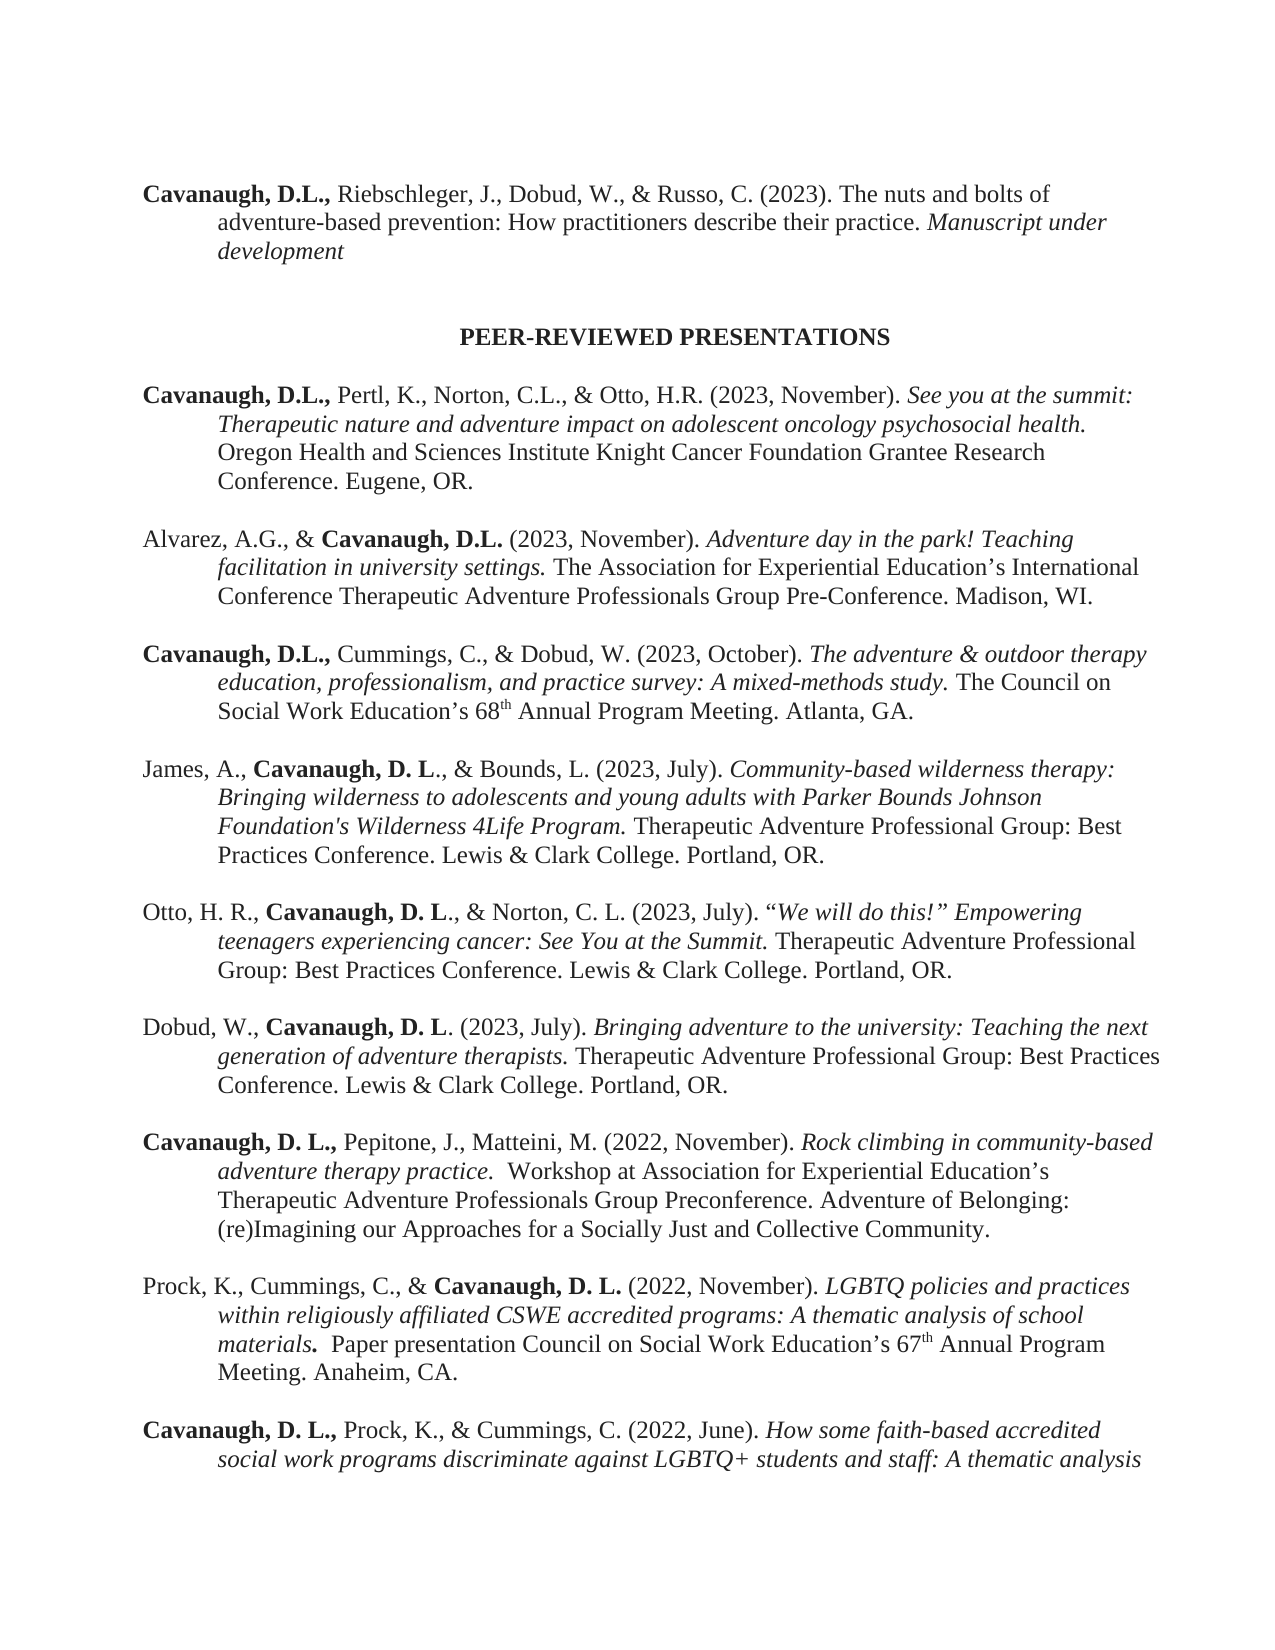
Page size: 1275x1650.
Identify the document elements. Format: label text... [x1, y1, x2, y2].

text Cavanaugh, D.L., Riebschleger, J., Dobud, W., & Russo, C. (2023). The nuts and bolts of adventure-based prevention: How practitioners describe their practice. Manuscript under development [142, 179, 1162, 265]
text Dobud, W., Cavanaugh, D. L. (2023, July). Bringing adventure to the university: Teaching the next generation of adventure therapists. Therapeutic Adventure Professional Group: Best Practices Conference. Lewis & Clark College. Portland, OR. [142, 1012, 1162, 1099]
text James, A., Cavanaugh, D. L., & Bounds, L. (2023, July). Community-based wilderness therapy: Bringing wilderness to adolescents and young adults with Parker Bounds Johnson Foundation's Wilderness 4Life Program. Therapeutic Adventure Professional Group: Best Practices Conference. Lewis & Clark College. Portland, OR. [142, 754, 1162, 869]
text PEER-REVIEWED PRESENTATIONS [187, 322, 1162, 351]
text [142, 1415, 1162, 1472]
text Cavanaugh, D.L., Pertl, K., Norton, C.L., & Otto, H.R. (2023, November). See you at the summit: Therapeutic nature and adventure impact on adolescent oncology psychosocial health. Oregon Health and Sciences Institute Knight Cancer Foundation Grantee Research Conference. Eugene, OR. [142, 380, 1162, 495]
text Prock, K., Cummings, C., & Cavanaugh, D. L. (2022, November). LGBTQ policies and practices within religiously affiliated CSWE accredited programs: A thematic analysis of school materials. Paper presentation Council on Social Work Education’s 67th Annual Program Meeting. Anaheim, CA. [142, 1271, 1162, 1386]
text Cavanaugh, D.L., Cummings, C., & Dobud, W. (2023, October). The adventure & outdoor therapy education, professionalism, and practice survey: A mixed-methods study. The Council on Social Work Education’s 68th Annual Program Meeting. Atlanta, GA. [142, 639, 1162, 725]
text Cavanaugh, D. L., Pepitone, J., Matteini, M. (2022, November). Rock climbing in community-based adventure therapy practice. Workshop at Association for Experiential Education’s Therapeutic Adventure Professionals Group Preconference. Adventure of Belonging: (re)Imagining our Approaches for a Socially Just and Collective Community. [142, 1127, 1162, 1242]
text Otto, H. R., Cavanaugh, D. L., & Norton, C. L. (2023, July). “We will do this!” Empowering teenagers experiencing cancer: See You at the Summit. Therapeutic Adventure Professional Group: Best Practices Conference. Lewis & Clark College. Portland, OR. [142, 897, 1162, 984]
text Alvarez, A.G., & Cavanaugh, D.L. (2023, November). Adventure day in the park! Teaching facilitation in university settings. The Association for Experiential Education’s International Conference Therapeutic Adventure Professionals Group Pre-Conference. Madison, WI. [142, 524, 1162, 610]
